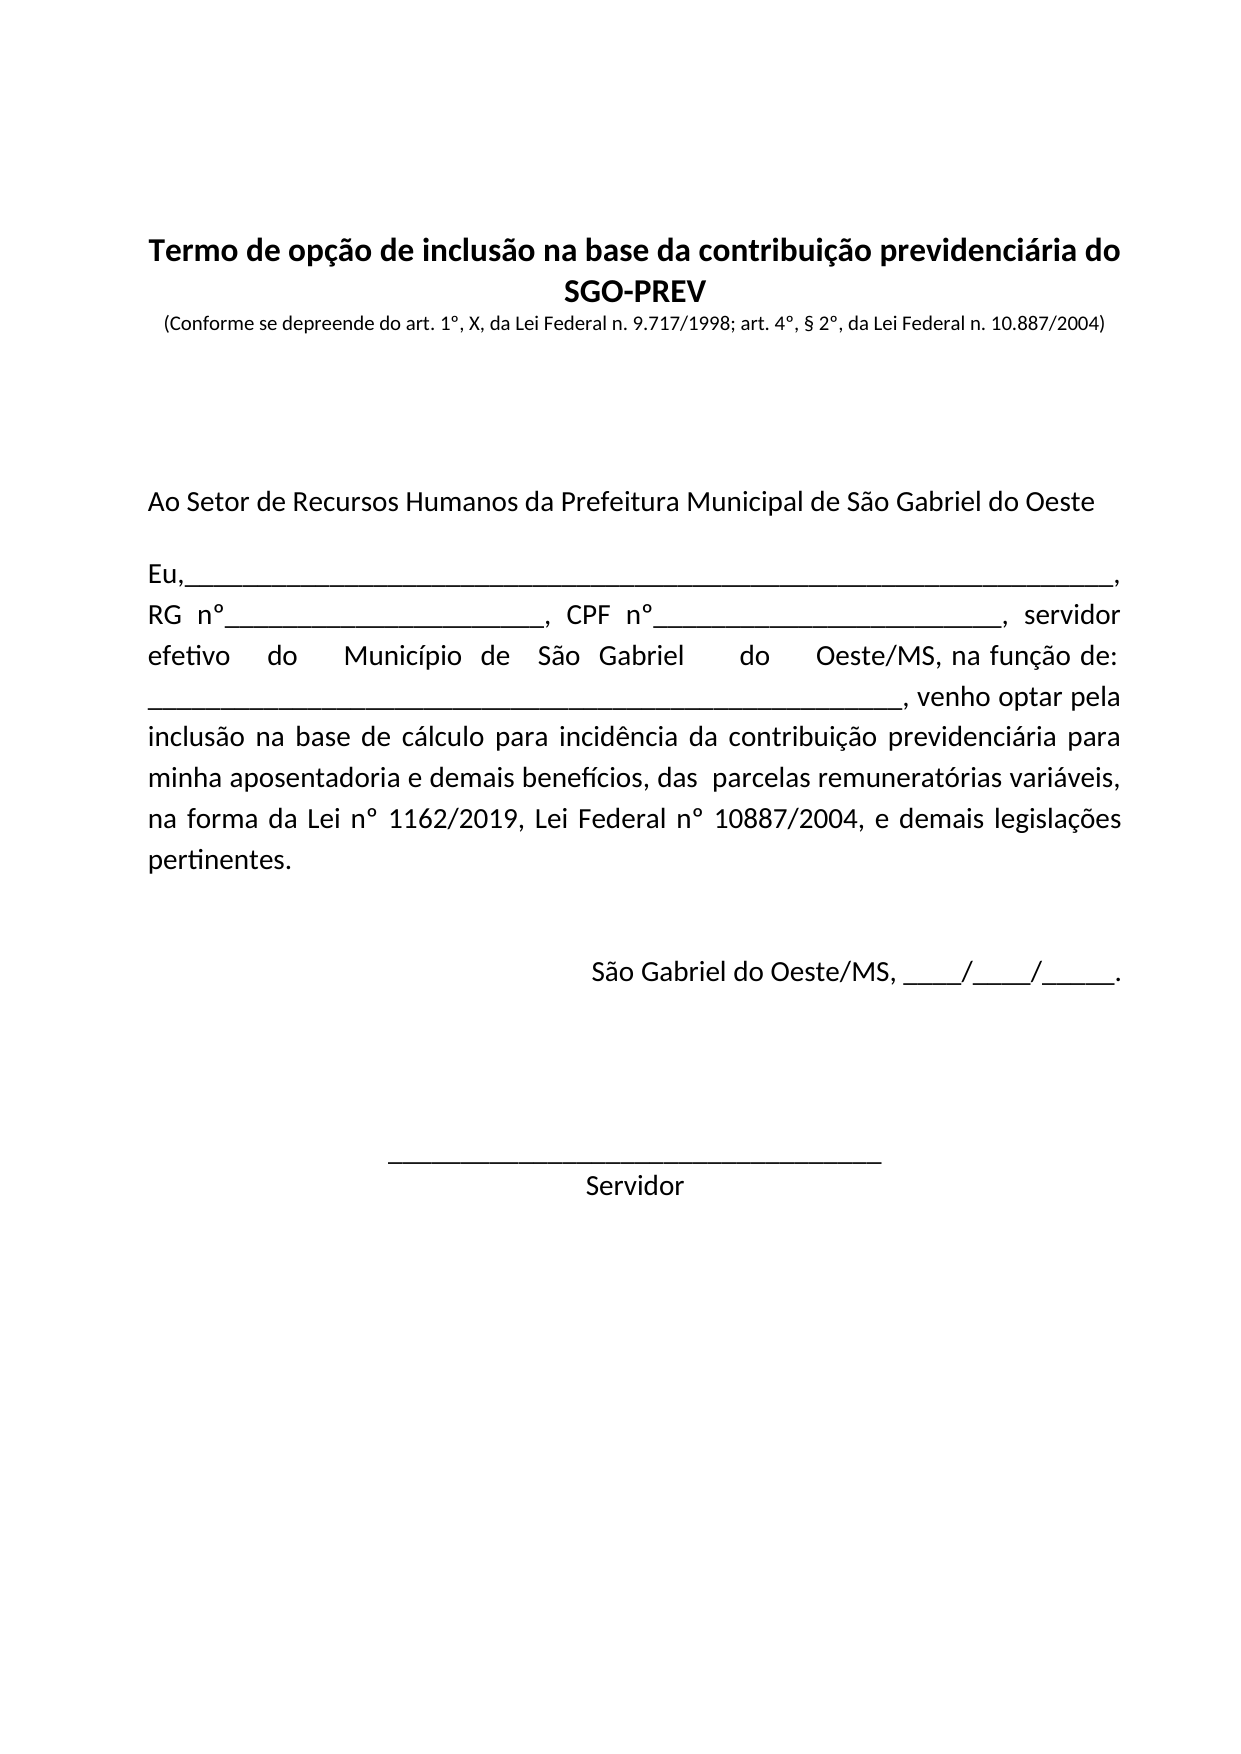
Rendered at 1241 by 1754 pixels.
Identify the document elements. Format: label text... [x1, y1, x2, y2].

text (Conforme se depreende do art. 1º, X, da Lei Federal n. 9.717/1998; art. 4º, § 2º, da Lei Federal n. 10.887/2004) [148, 311, 1122, 336]
text Termo de opção de inclusão na base da contribuição previdenciária do SGO-PREV [148, 229, 1122, 311]
text Servidor [148, 1167, 1122, 1203]
text São Gabriel do Oeste/MS, ____/____/_____. [148, 953, 1122, 989]
text Eu,________________________________________________________________, RG nº______________________, CPF nº________________________, servidor efetivo do Município de São Gabriel do Oeste/MS, na função de: ____________________________________________________, venho optar pela inclusão na base de cálculo para incidência da contribuição previdenciária para minha aposentadoria e demais benefícios, das parcelas remuneratórias variáveis, na forma da Lei nº 1162/2019, Lei Federal nº 10887/2004, e demais legislações pertinentes. [148, 555, 1122, 877]
text __________________________________ [148, 1132, 1122, 1167]
text Ao Setor de Recursos Humanos da Prefeitura Municipal de São Gabriel do Oeste [148, 483, 1122, 519]
